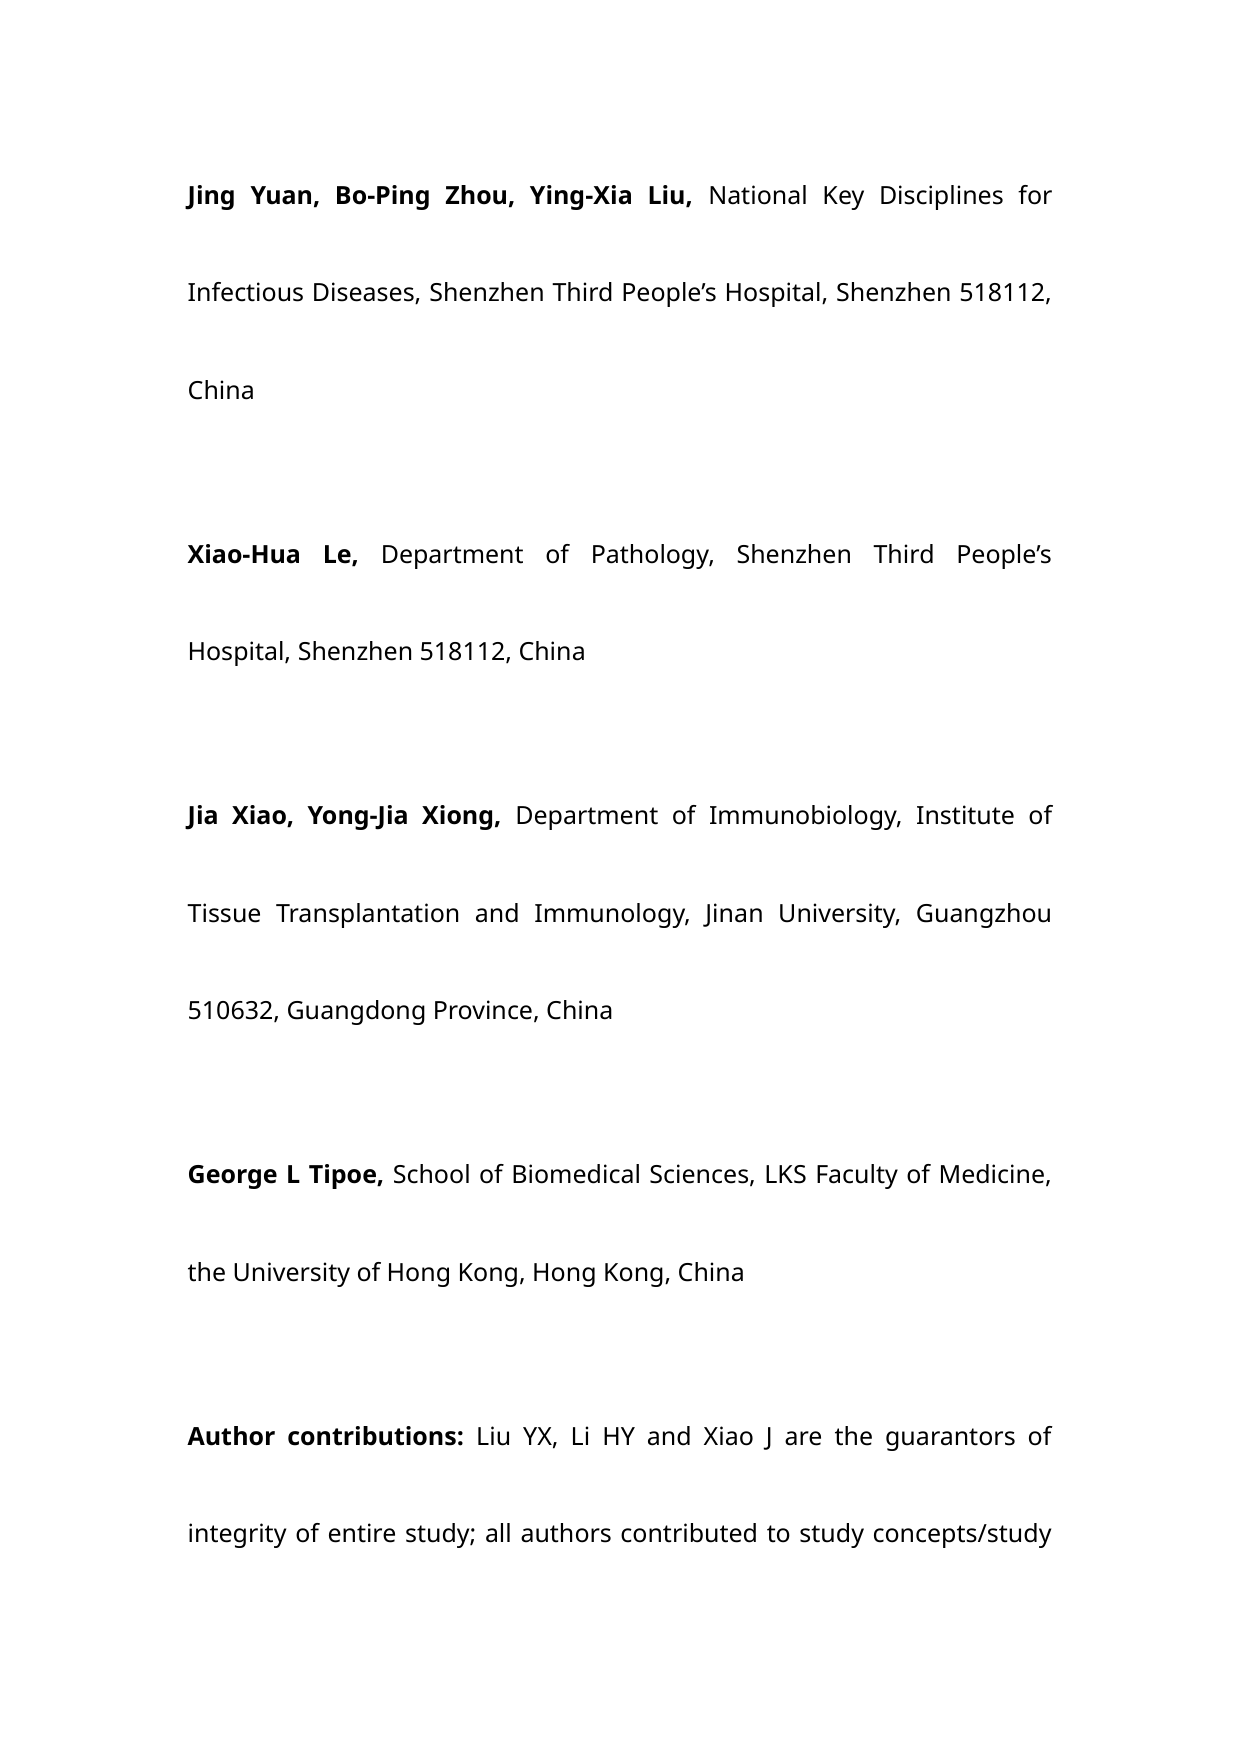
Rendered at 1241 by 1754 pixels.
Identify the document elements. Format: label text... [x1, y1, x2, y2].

text Jia Xiao, Yong-Jia Xiong, Department of Immunobiology, Institute of Tissue Transplantation and Immunology, Jinan University, Guangzhou 510632, Guangdong Province, China [187, 782, 1053, 1042]
text Xiao-Hua Le, Department of Pathology, Shenzhen Third People’s Hospital, Shenzhen 518112, China [187, 521, 1053, 683]
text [187, 162, 1053, 422]
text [187, 1403, 1053, 1565]
text George L Tipoe, School of Biomedical Sciences, LKS Faculty of Medicine, the University of Hong Kong, Hong Kong, China [187, 1141, 1053, 1304]
